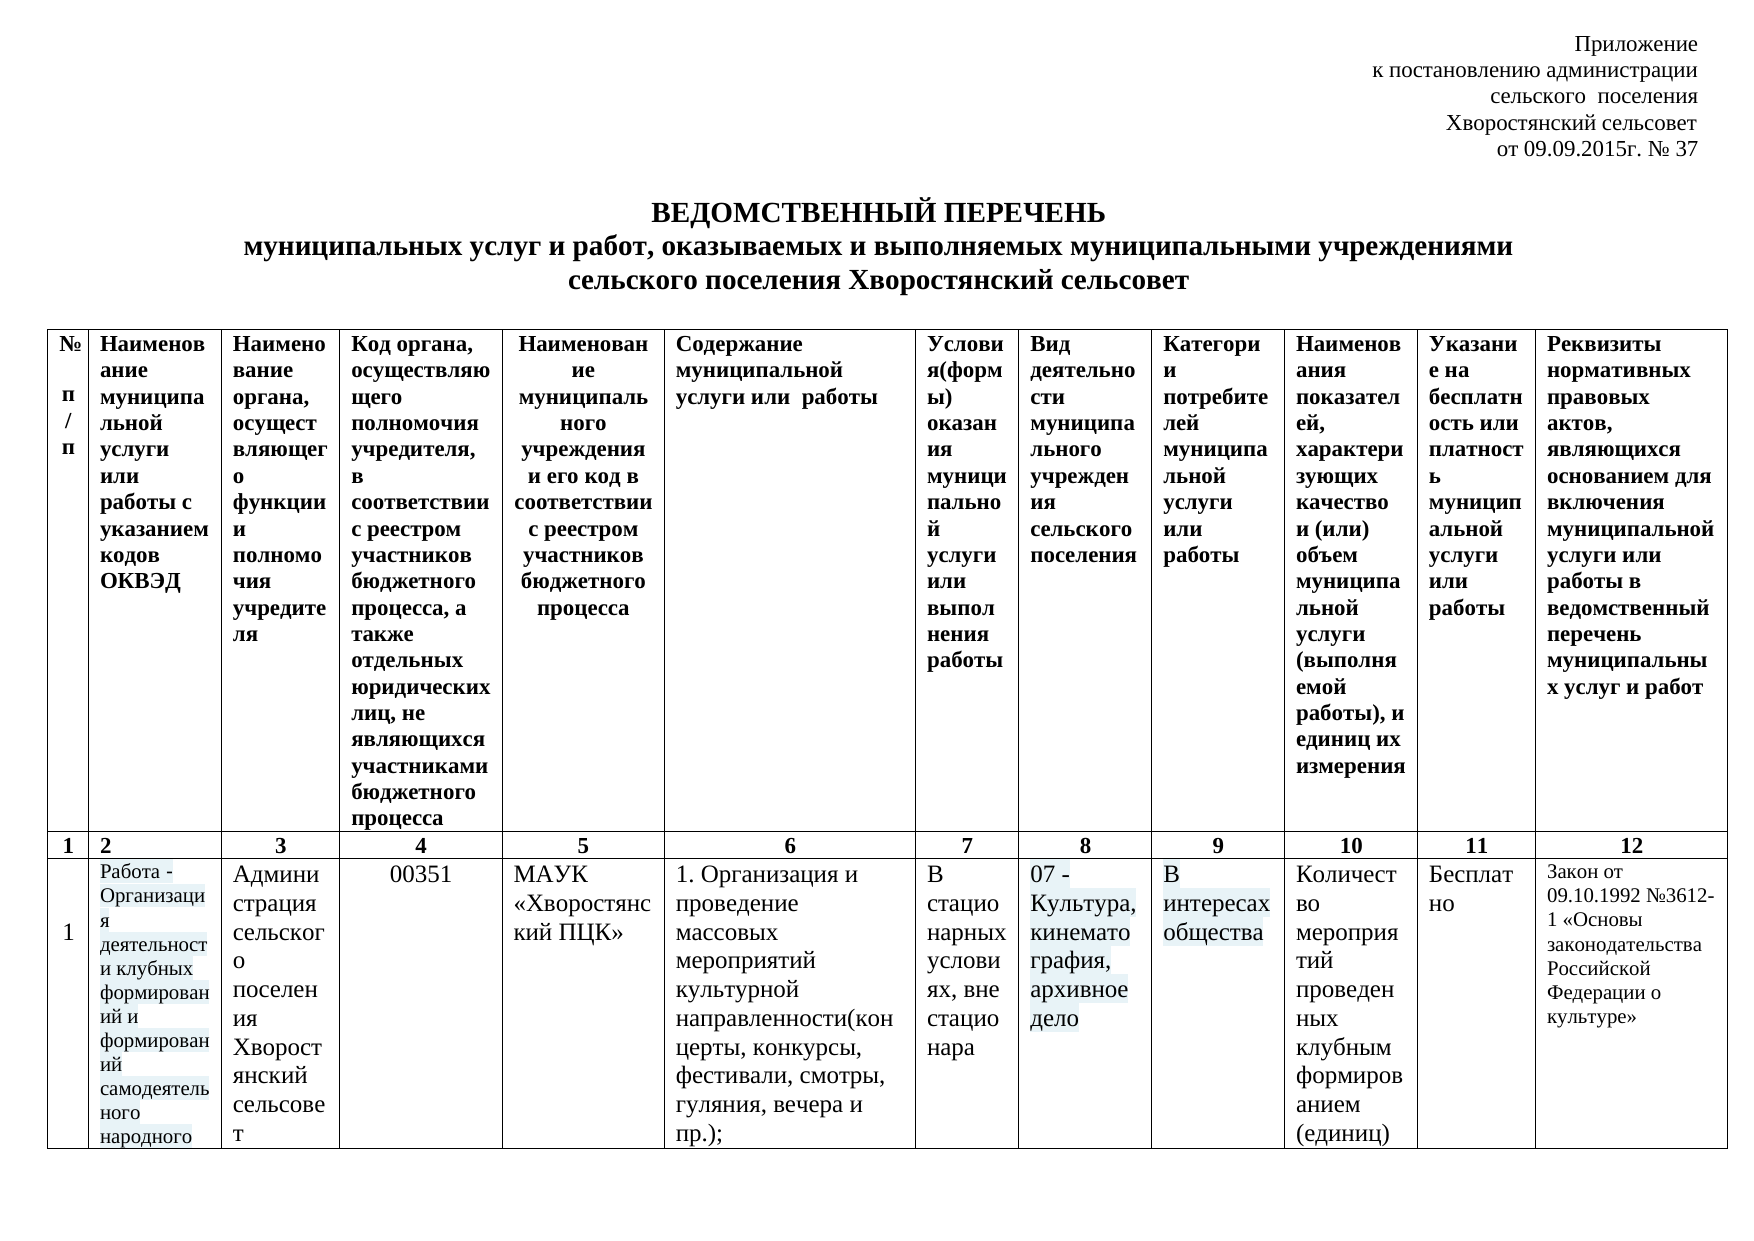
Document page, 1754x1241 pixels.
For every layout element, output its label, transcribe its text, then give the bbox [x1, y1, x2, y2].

text к постановлению администрации [59, 56, 1698, 82]
table_cell 7 [916, 832, 1018, 858]
table_header Указание на бесплатность или платность муниципальной услуги или работы [1418, 330, 1535, 831]
table_cell 1 [48, 859, 88, 1148]
table_header Наименование муниципальной услуги или работы с указанием кодов ОКВЭД [89, 330, 221, 831]
table_header Наименования показателей, характеризующих качество и (или) объем муниципальной услуги (выполняемой работы), и единиц их измерения [1285, 330, 1417, 831]
text Приложение [59, 29, 1698, 56]
table_header Наименование муниципального учреждения и его код в соответствии с реестром участников бюджетного процесса [503, 330, 664, 831]
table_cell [1019, 859, 1151, 1148]
table_cell 11 [1418, 832, 1535, 858]
table_cell Бесплатно [1418, 859, 1535, 1148]
table_cell 1 [48, 832, 88, 858]
text Хворостянский сельсовет [59, 109, 1698, 135]
table_header Наименование органа, осуществляющего функции и полномочия учредителя [222, 330, 339, 831]
table_header Код органа, осуществляющего полномочия учредителя, в соответствии с реестром участников бюджетного процесса, а также отдельных юридических лиц, не являющихся участниками бюджетного процесса [340, 330, 502, 831]
table_cell 12 [1536, 832, 1727, 858]
table_header Категории потребителей муниципальной услуги или работы [1152, 330, 1284, 831]
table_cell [665, 859, 915, 1148]
text муниципальных услуг и работ, оказываемых и выполняемых муниципальными учреждениями [59, 228, 1698, 262]
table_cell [916, 859, 1018, 1148]
table_cell 00351 [340, 859, 502, 1148]
table_header Реквизиты нормативных правовых актов, являющихся основанием для включения муниципальной услуги или работы в ведомственный перечень муниципальных услуг и работ [1536, 330, 1727, 831]
table_cell 2 [89, 832, 221, 858]
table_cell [89, 859, 221, 1148]
table_header Содержание муниципальной услуги или работы [665, 330, 915, 831]
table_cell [503, 859, 664, 1148]
text сельского поселения Хворостянский сельсовет [59, 262, 1698, 296]
text сельского поселения [59, 82, 1698, 109]
table_cell 3 [222, 832, 339, 858]
text от 09.09.2015г. № 37 [59, 135, 1698, 161]
table_cell 8 [1019, 832, 1151, 858]
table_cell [1285, 859, 1417, 1148]
table_cell 5 [503, 832, 664, 858]
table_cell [1152, 859, 1284, 1148]
table_header Условия(формы) оказания муниципальной услуги или выполнения работы [916, 330, 1018, 831]
table_cell 6 [665, 832, 915, 858]
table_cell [1536, 859, 1727, 1148]
table_cell 9 [1152, 832, 1284, 858]
table_header Вид деятельности муниципального учреждения сельского поселения [1019, 330, 1151, 831]
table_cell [222, 859, 339, 1148]
table_cell 4 [340, 832, 502, 858]
text ВЕДОМСТВЕННЫЙ ПЕРЕЧЕНЬ [59, 195, 1698, 228]
table_cell 10 [1285, 832, 1417, 858]
table_header № п/п [48, 330, 88, 831]
